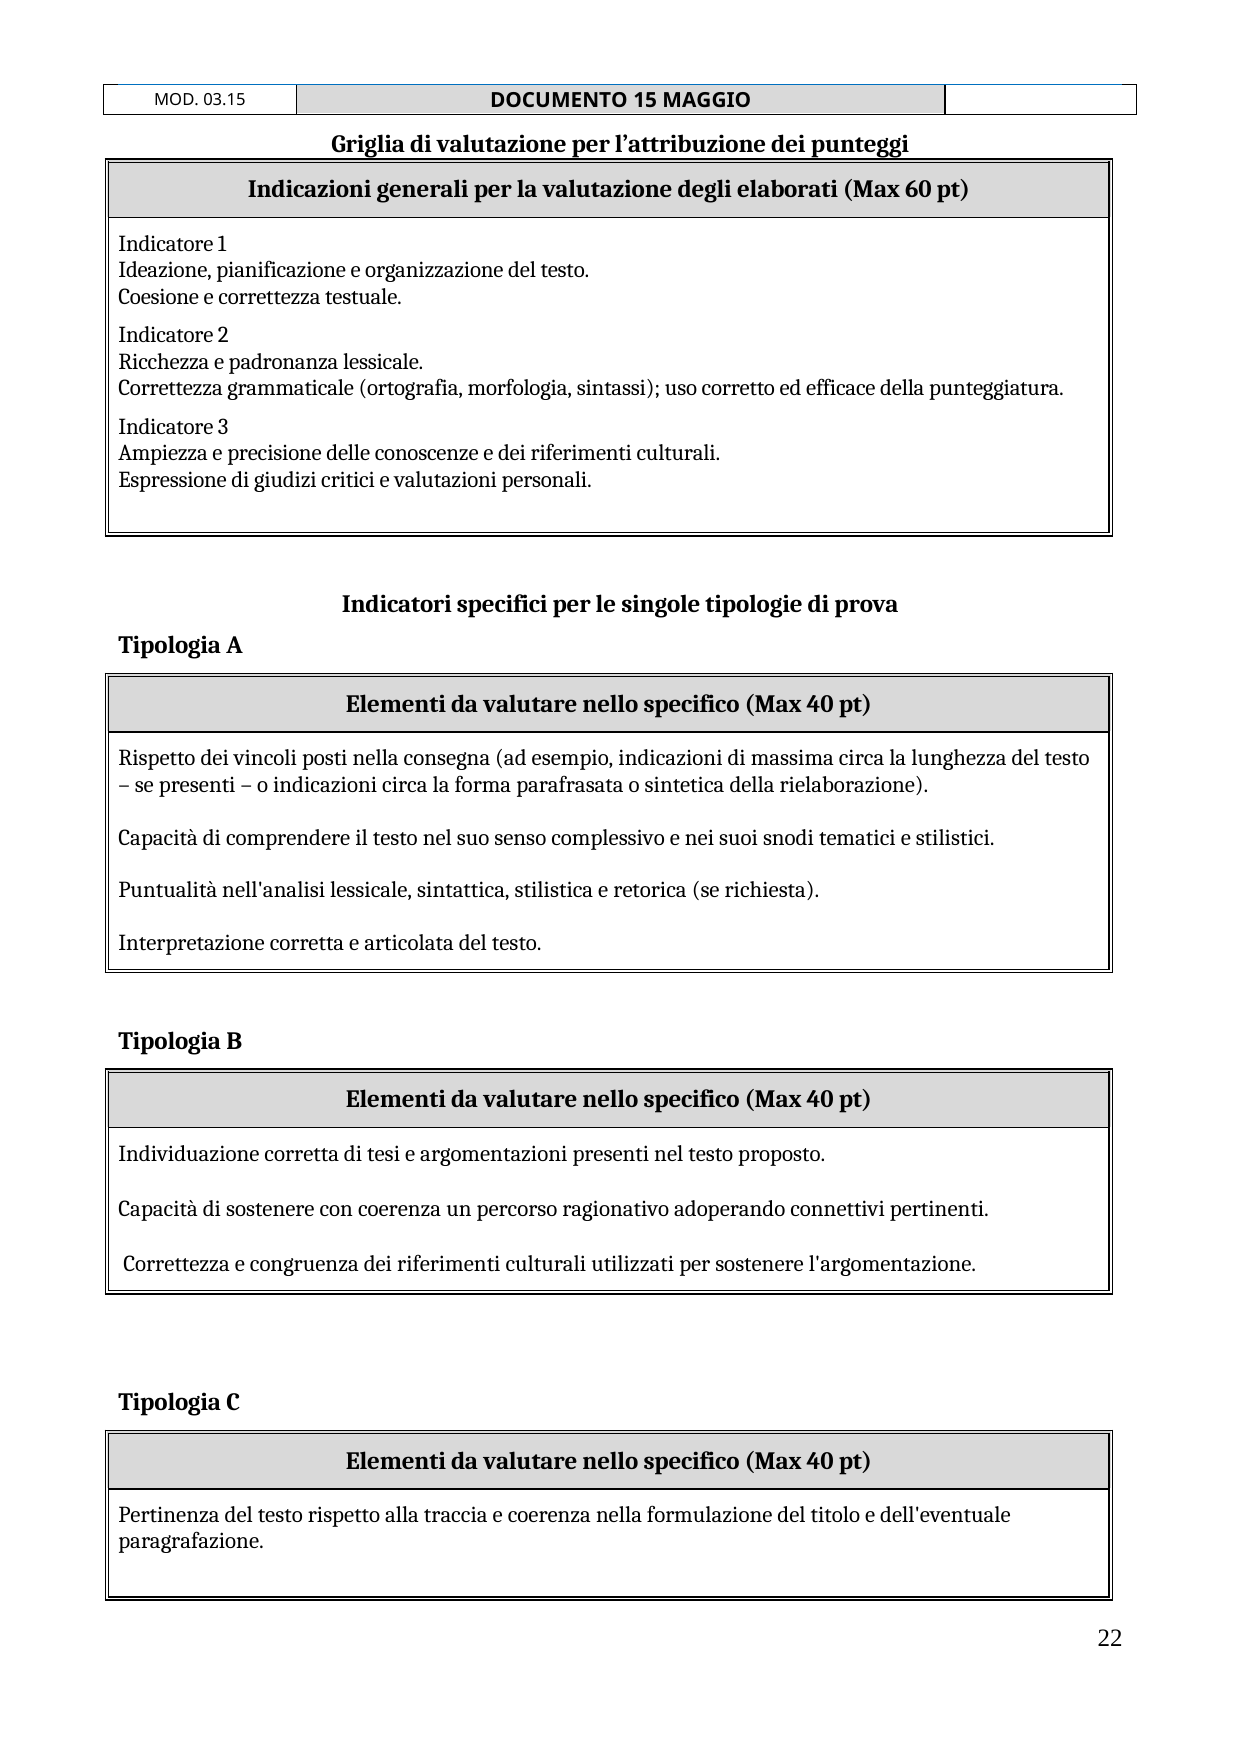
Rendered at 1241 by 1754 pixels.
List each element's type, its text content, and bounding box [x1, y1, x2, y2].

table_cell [109, 1490, 1108, 1596]
text Tipologia C [118, 1388, 1122, 1417]
table_cell Indicatore 1 Ideazione, pianificazione e organizzazione del testo. Coesione e correttezza testuale. Indicatore 2 Ricchezza e padronanza lessicale. Correttezza grammaticale (ortografia, morfologia, sintassi); uso corretto ed efficace della punteggiatura. Indicatore 3 Ampiezza e precisione delle conoscenze e dei riferimenti culturali. Espressione di giudizi critici e valutazioni personali. [109, 218, 1108, 532]
text Tipologia A [118, 631, 1122, 660]
text Tipologia B [118, 1027, 1122, 1056]
table_header Elementi da valutare nello specifico (Max 40 pt) [109, 677, 1108, 731]
table_cell Rispetto dei vincoli posti nella consegna (ad esempio, indicazioni di massima circa la lunghezza del testo – se presenti – o indicazioni circa la forma parafrasata o sintetica della rielaborazione). Capacità di comprendere il testo nel suo senso complessivo e nei suoi snodi tematici e stilistici. Puntualità nell'analisi lessicale, sintattica, stilistica e retorica (se richiesta). Interpretazione corretta e articolata del testo. [109, 733, 1108, 968]
table_header Elementi da valutare nello specifico (Max 40 pt) [109, 1073, 1108, 1127]
table_cell Individuazione corretta di tesi e argomentazioni presenti nel testo proposto. Capacità di sostenere con coerenza un percorso ragionativo adoperando connettivi pertinenti. Correttezza e congruenza dei riferimenti culturali utilizzati per sostenere l'argomentazione. [109, 1128, 1108, 1290]
table_header Indicazioni generali per la valutazione degli elaborati (Max 60 pt) [109, 163, 1108, 217]
table_header Elementi da valutare nello specifico (Max 40 pt) [109, 1434, 1108, 1488]
text Indicatori specifici per le singole tipologie di prova [118, 590, 1122, 619]
text Griglia di valutazione per l’attribuzione dei punteggi [118, 129, 1122, 158]
